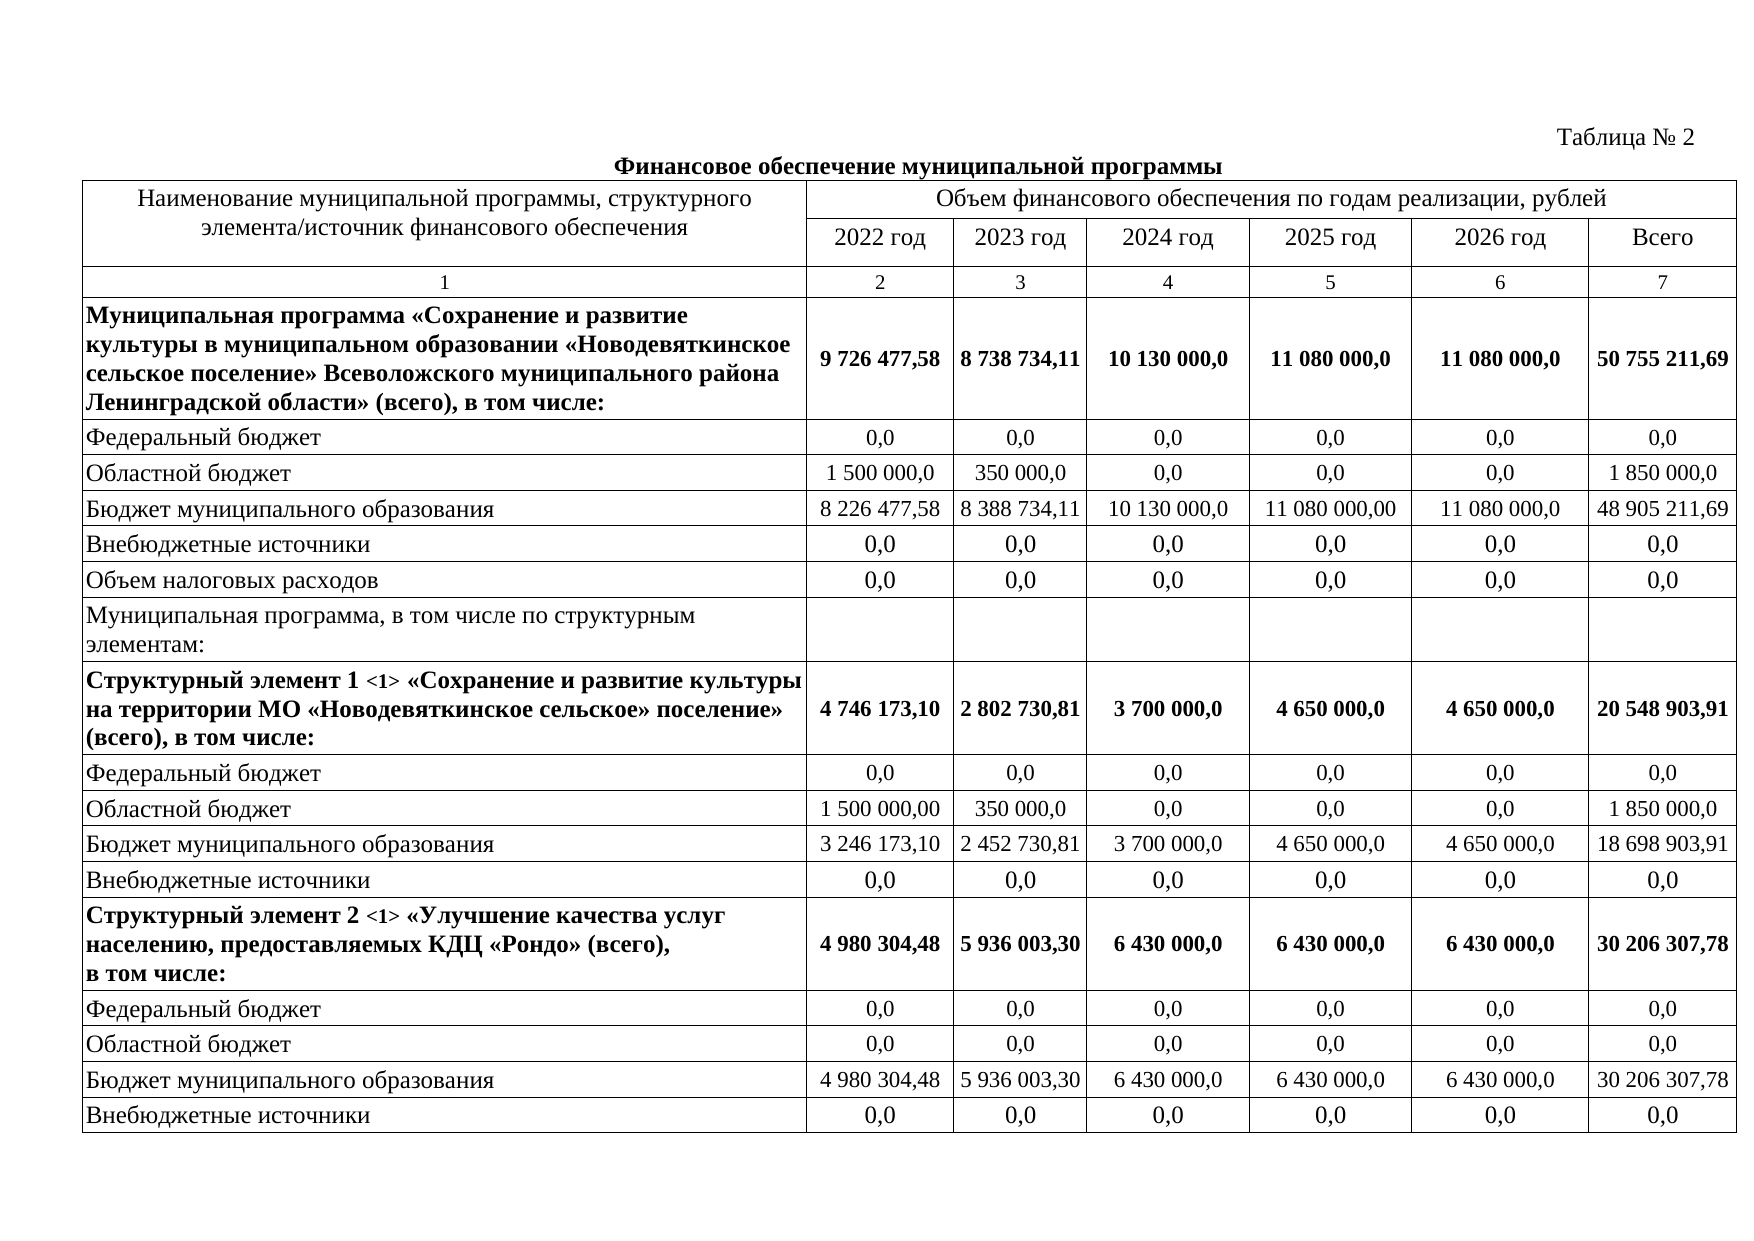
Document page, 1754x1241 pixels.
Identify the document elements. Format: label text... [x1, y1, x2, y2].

table_header Наименование муниципальной программы, структурного элемента/источник финансового обеспечения [83, 181, 806, 266]
table_cell 11 080 000,00 [1250, 491, 1411, 525]
table_cell 2 452 730,81 [954, 826, 1086, 861]
table_cell 6 430 000,0 [1250, 1062, 1411, 1097]
table_cell Федеральный бюджет [83, 755, 806, 790]
table_cell 11 080 000,0 [1412, 298, 1588, 418]
table_cell 6 430 000,0 [1087, 898, 1249, 990]
table_cell 0,0 [1250, 1098, 1411, 1132]
table_cell Федеральный бюджет [83, 991, 806, 1025]
table_cell 0,0 [1087, 991, 1249, 1025]
table_header Объем финансового обеспечения по годам реализации, рублей [807, 181, 1736, 218]
table_cell 1 [83, 267, 806, 297]
table_cell Внебюджетные источники [83, 862, 806, 897]
table_cell 0,0 [1250, 862, 1411, 897]
table_cell 6 430 000,0 [1087, 1062, 1249, 1097]
table_cell 0,0 [1087, 1026, 1249, 1061]
table_cell 30 206 307,78 [1589, 898, 1736, 990]
table_cell [1589, 598, 1736, 661]
table_cell 0,0 [954, 991, 1086, 1025]
table_cell 0,0 [1412, 562, 1588, 597]
table_cell 48 905 211,69 [1589, 491, 1736, 525]
table_cell 4 650 000,0 [1412, 662, 1588, 754]
table_cell 7 [1589, 267, 1736, 297]
table_cell 0,0 [954, 1026, 1086, 1061]
table_cell 30 206 307,78 [1589, 1062, 1736, 1097]
table_cell 0,0 [1412, 862, 1588, 897]
table_cell 0,0 [1087, 862, 1249, 897]
table_cell 0,0 [1589, 420, 1736, 454]
table_cell 1 500 000,00 [807, 791, 953, 825]
table_cell 5 936 003,30 [954, 1062, 1086, 1097]
table_cell 1 850 000,0 [1589, 455, 1736, 490]
table_cell 10 130 000,0 [1087, 298, 1249, 418]
table_cell 0,0 [1589, 755, 1736, 790]
table_cell 0,0 [1412, 791, 1588, 825]
table_cell 0,0 [1250, 991, 1411, 1025]
table_cell 0,0 [1589, 1098, 1736, 1132]
table_cell 0,0 [1250, 755, 1411, 790]
table_cell 0,0 [1087, 755, 1249, 790]
table_cell Областной бюджет [83, 791, 806, 825]
table_cell 3 700 000,0 [1087, 826, 1249, 861]
table_cell 3 [954, 267, 1086, 297]
table_cell 0,0 [1412, 420, 1588, 454]
table_cell Структурный элемент 2 <1> «Улучшение качества услуг населению, предоставляемых КДЦ «Рондо» (всего), в том числе: [83, 898, 806, 990]
table_cell 18 698 903,91 [1589, 826, 1736, 861]
table_cell 0,0 [807, 420, 953, 454]
table_cell Внебюджетные источники [83, 1098, 806, 1132]
table_cell 4 [1087, 267, 1249, 297]
table_cell 0,0 [954, 562, 1086, 597]
table_cell 0,0 [954, 755, 1086, 790]
table_cell 8 226 477,58 [807, 491, 953, 525]
table_cell 0,0 [1087, 562, 1249, 597]
table_cell 4 980 304,48 [807, 898, 953, 990]
table_cell 0,0 [807, 755, 953, 790]
table_cell 0,0 [1412, 455, 1588, 490]
table_cell 4 980 304,48 [807, 1062, 953, 1097]
table_cell 3 246 173,10 [807, 826, 953, 861]
table_cell 0,0 [1589, 1026, 1736, 1061]
table_cell 0,0 [1589, 862, 1736, 897]
text Финансовое обеспечение муниципальной программы [142, 151, 1695, 179]
table_cell [1412, 598, 1588, 661]
table_cell 5 936 003,30 [954, 898, 1086, 990]
table_cell [1250, 598, 1411, 661]
table_cell 0,0 [807, 1098, 953, 1132]
table_cell 1 850 000,0 [1589, 791, 1736, 825]
table_cell 6 430 000,0 [1412, 1062, 1588, 1097]
table_cell 2022 год [807, 219, 953, 266]
table_cell 3 700 000,0 [1087, 662, 1249, 754]
table_cell 2024 год [1087, 219, 1249, 266]
table_cell 0,0 [1589, 526, 1736, 561]
table_cell 9 726 477,58 [807, 298, 953, 418]
table_cell 6 [1412, 267, 1588, 297]
table_cell 11 080 000,0 [1412, 491, 1588, 525]
table_cell 4 650 000,0 [1412, 826, 1588, 861]
table_cell 5 [1250, 267, 1411, 297]
table_cell 0,0 [954, 526, 1086, 561]
table_cell Бюджет муниципального образования [83, 1062, 806, 1097]
table_cell 0,0 [1087, 1098, 1249, 1132]
table_cell 0,0 [954, 1098, 1086, 1132]
table_cell Структурный элемент 1 <1> «Сохранение и развитие культуры на территории МО «Новодевяткинское сельское» поселение» (всего), в том числе: [83, 662, 806, 754]
table_cell 0,0 [1250, 420, 1411, 454]
table_cell 350 000,0 [954, 455, 1086, 490]
table_cell 8 388 734,11 [954, 491, 1086, 525]
table_cell 0,0 [1087, 791, 1249, 825]
table_cell 8 738 734,11 [954, 298, 1086, 418]
table_cell 6 430 000,0 [1250, 898, 1411, 990]
table_cell Внебюджетные источники [83, 526, 806, 561]
table_cell 0,0 [1250, 455, 1411, 490]
table_cell 0,0 [1412, 991, 1588, 1025]
table_cell 0,0 [807, 991, 953, 1025]
table_cell 2026 год [1412, 219, 1588, 266]
table_cell [954, 598, 1086, 661]
table_cell Объем налоговых расходов [83, 562, 806, 597]
table_cell 2023 год [954, 219, 1086, 266]
table_cell Бюджет муниципального образования [83, 491, 806, 525]
table_cell 0,0 [1250, 791, 1411, 825]
table_cell 0,0 [1589, 562, 1736, 597]
table_cell 11 080 000,0 [1250, 298, 1411, 418]
table_cell [1087, 598, 1249, 661]
table_cell Муниципальная программа, в том числе по структурным элементам: [83, 598, 806, 661]
table_cell 350 000,0 [954, 791, 1086, 825]
table_cell Всего [1589, 219, 1736, 266]
table_cell Федеральный бюджет [83, 420, 806, 454]
table_cell 0,0 [1412, 1098, 1588, 1132]
table_cell 4 650 000,0 [1250, 826, 1411, 861]
table_cell 0,0 [1087, 526, 1249, 561]
text Таблица № 2 [142, 122, 1695, 151]
table_cell 0,0 [807, 1026, 953, 1061]
table_cell 4 650 000,0 [1250, 662, 1411, 754]
table_cell Бюджет муниципального образования [83, 826, 806, 861]
table_cell 1 500 000,0 [807, 455, 953, 490]
table_cell 0,0 [807, 862, 953, 897]
table_cell 0,0 [1412, 526, 1588, 561]
table_cell 0,0 [1589, 991, 1736, 1025]
table_cell 0,0 [1250, 1026, 1411, 1061]
table_cell 0,0 [1412, 1026, 1588, 1061]
table_cell 0,0 [1412, 755, 1588, 790]
table_cell 6 430 000,0 [1412, 898, 1588, 990]
table_cell Областной бюджет [83, 455, 806, 490]
table_cell Областной бюджет [83, 1026, 806, 1061]
table_cell 2 802 730,81 [954, 662, 1086, 754]
table_cell 0,0 [954, 862, 1086, 897]
table_cell [807, 598, 953, 661]
table_cell 0,0 [1250, 526, 1411, 561]
table_cell 4 746 173,10 [807, 662, 953, 754]
table_cell 10 130 000,0 [1087, 491, 1249, 525]
table_cell 50 755 211,69 [1589, 298, 1736, 418]
table_cell 0,0 [1250, 562, 1411, 597]
table_cell 0,0 [954, 420, 1086, 454]
table_cell 0,0 [1087, 455, 1249, 490]
table_cell 0,0 [807, 526, 953, 561]
table_cell 2 [807, 267, 953, 297]
table_cell Муниципальная программа «Сохранение и развитие культуры в муниципальном образовании «Новодевяткинское сельское поселение» Всеволожского муниципального района Ленинградской области» (всего), в том числе: [83, 298, 806, 418]
table_cell 20 548 903,91 [1589, 662, 1736, 754]
table_cell 0,0 [1087, 420, 1249, 454]
table_cell 0,0 [807, 562, 953, 597]
table_cell 2025 год [1250, 219, 1411, 266]
